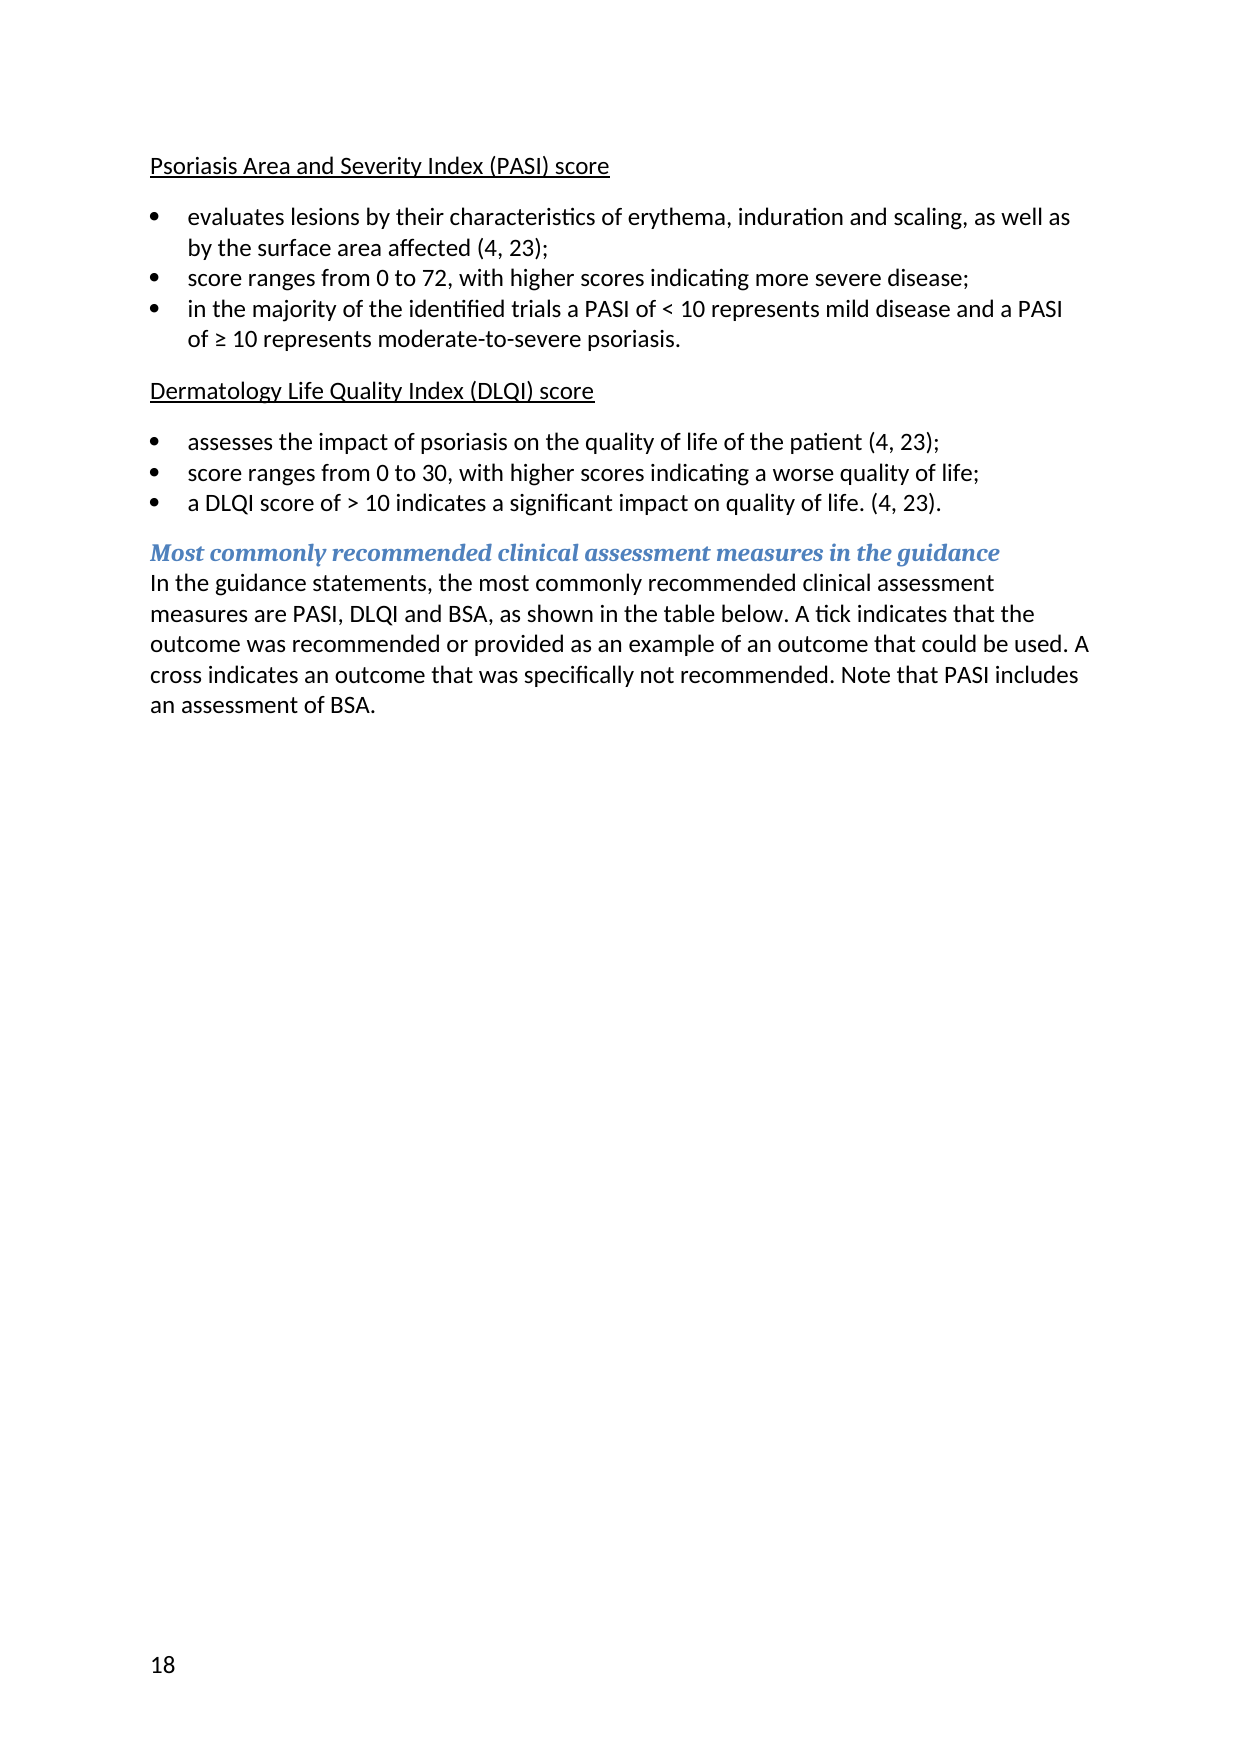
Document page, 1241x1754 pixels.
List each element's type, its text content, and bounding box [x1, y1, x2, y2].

text Most commonly recommended clinical assessment measures in the guidance [150, 538, 1090, 567]
list assesses the impact of psoriasis on the quality of life of the patient (4, 23); [150, 426, 1090, 457]
list in the majority of the identified trials a PASI of < 10 represents mild disease and a PASI of ≥ 10 represents moderate-to-severe psoriasis. [150, 293, 1090, 354]
text Psoriasis Area and Severity Index (PASI) score [150, 150, 1090, 181]
list a DLQI score of ˃ 10 indicates a significant impact on quality of life. (4, 23). [150, 487, 1090, 518]
list score ranges from 0 to 72, with higher scores indicating more severe disease; [150, 262, 1090, 293]
list evaluates lesions by their characteristics of erythema, induration and scaling, as well as by the surface area affected (4, 23); [150, 201, 1090, 262]
text In the guidance statements, the most commonly recommended clinical assessment measures are PASI, DLQI and BSA, as shown in the table below. A tick indicates that the outcome was recommended or provided as an example of an outcome that could be used. A cross indicates an outcome that was specifically not recommended. Note that PASI includes an assessment of BSA. [150, 567, 1090, 720]
text Dermatology Life Quality Index (DLQI) score [150, 375, 1090, 405]
list score ranges from 0 to 30, with higher scores indicating a worse quality of life; [150, 457, 1090, 487]
